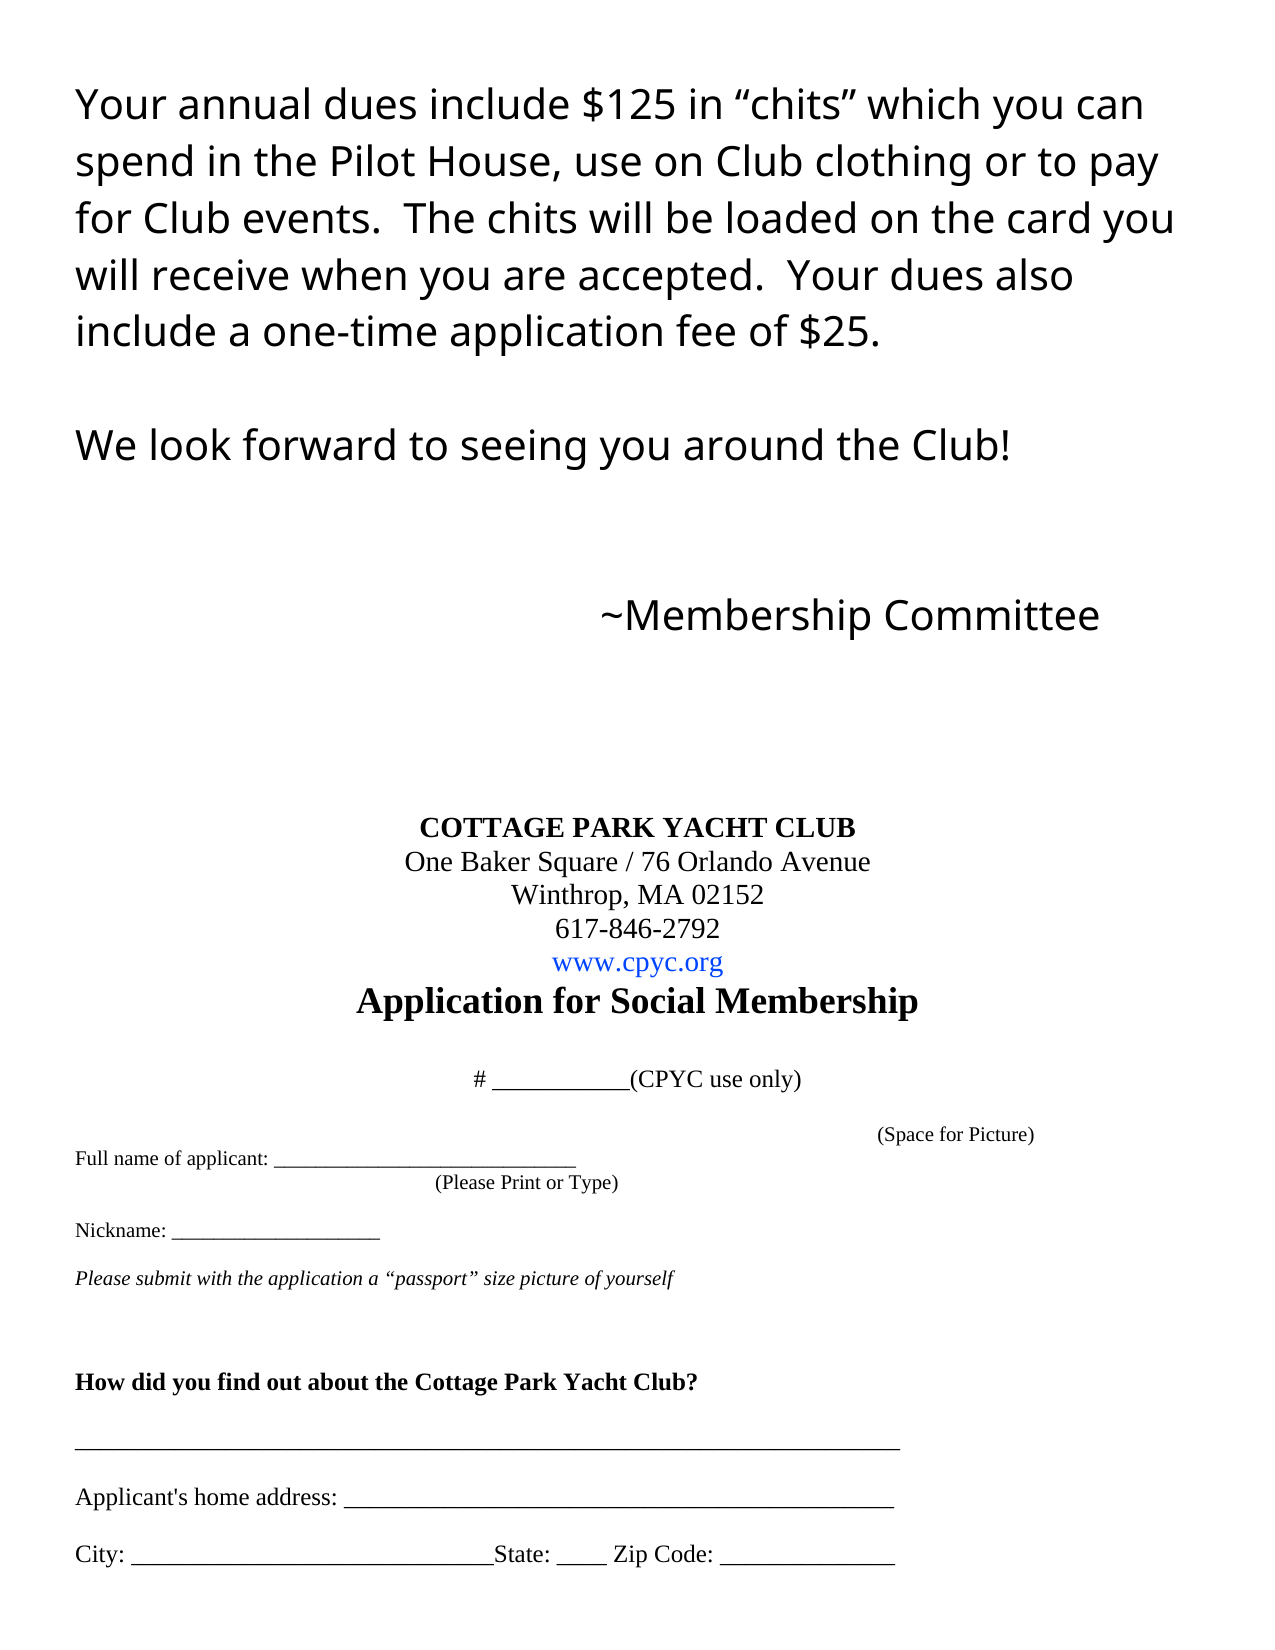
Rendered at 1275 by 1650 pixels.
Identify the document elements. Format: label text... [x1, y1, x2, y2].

text Your annual dues include $125 in “chits” which you can spend in the Pilot House, use on Club clothing or to pay for Club events. The chits will be loaded on the card you will receive when you are accepted. Your dues also include a one-time application fee of $25. [75, 75, 1200, 359]
text Applicant's home address: ____________________________________________ [75, 1482, 1200, 1510]
text # ___________(CPYC use only) [75, 1064, 1200, 1093]
text 617-846-2792 [75, 911, 1200, 944]
text Application for Social Membership [75, 978, 1200, 1021]
text www.cpyc.org [75, 944, 1200, 978]
text City: _____________________________State: ____ Zip Code: ______________ [75, 1539, 1200, 1568]
text ~Membership Committee [525, 586, 1200, 643]
text Winthrop, MA 02152 [75, 877, 1200, 911]
table_header (Space for Picture) [797, 1122, 1115, 1338]
text COTTAGE PARK YACHT CLUB [75, 810, 1200, 844]
table_header Full name of applicant: _____________________________ (Please Print or Type) Nickname: ____________________ Please submit with the application a “passport” size picture of yourself [64, 1122, 797, 1338]
text How did you find out about the Cottage Park Yacht Club? [75, 1367, 1200, 1395]
text __________________________________________________________________ [75, 1424, 1200, 1453]
text One Baker Square / 76 Orlando Avenue [75, 844, 1200, 877]
text We look forward to seeing you around the Club! [75, 416, 1200, 472]
